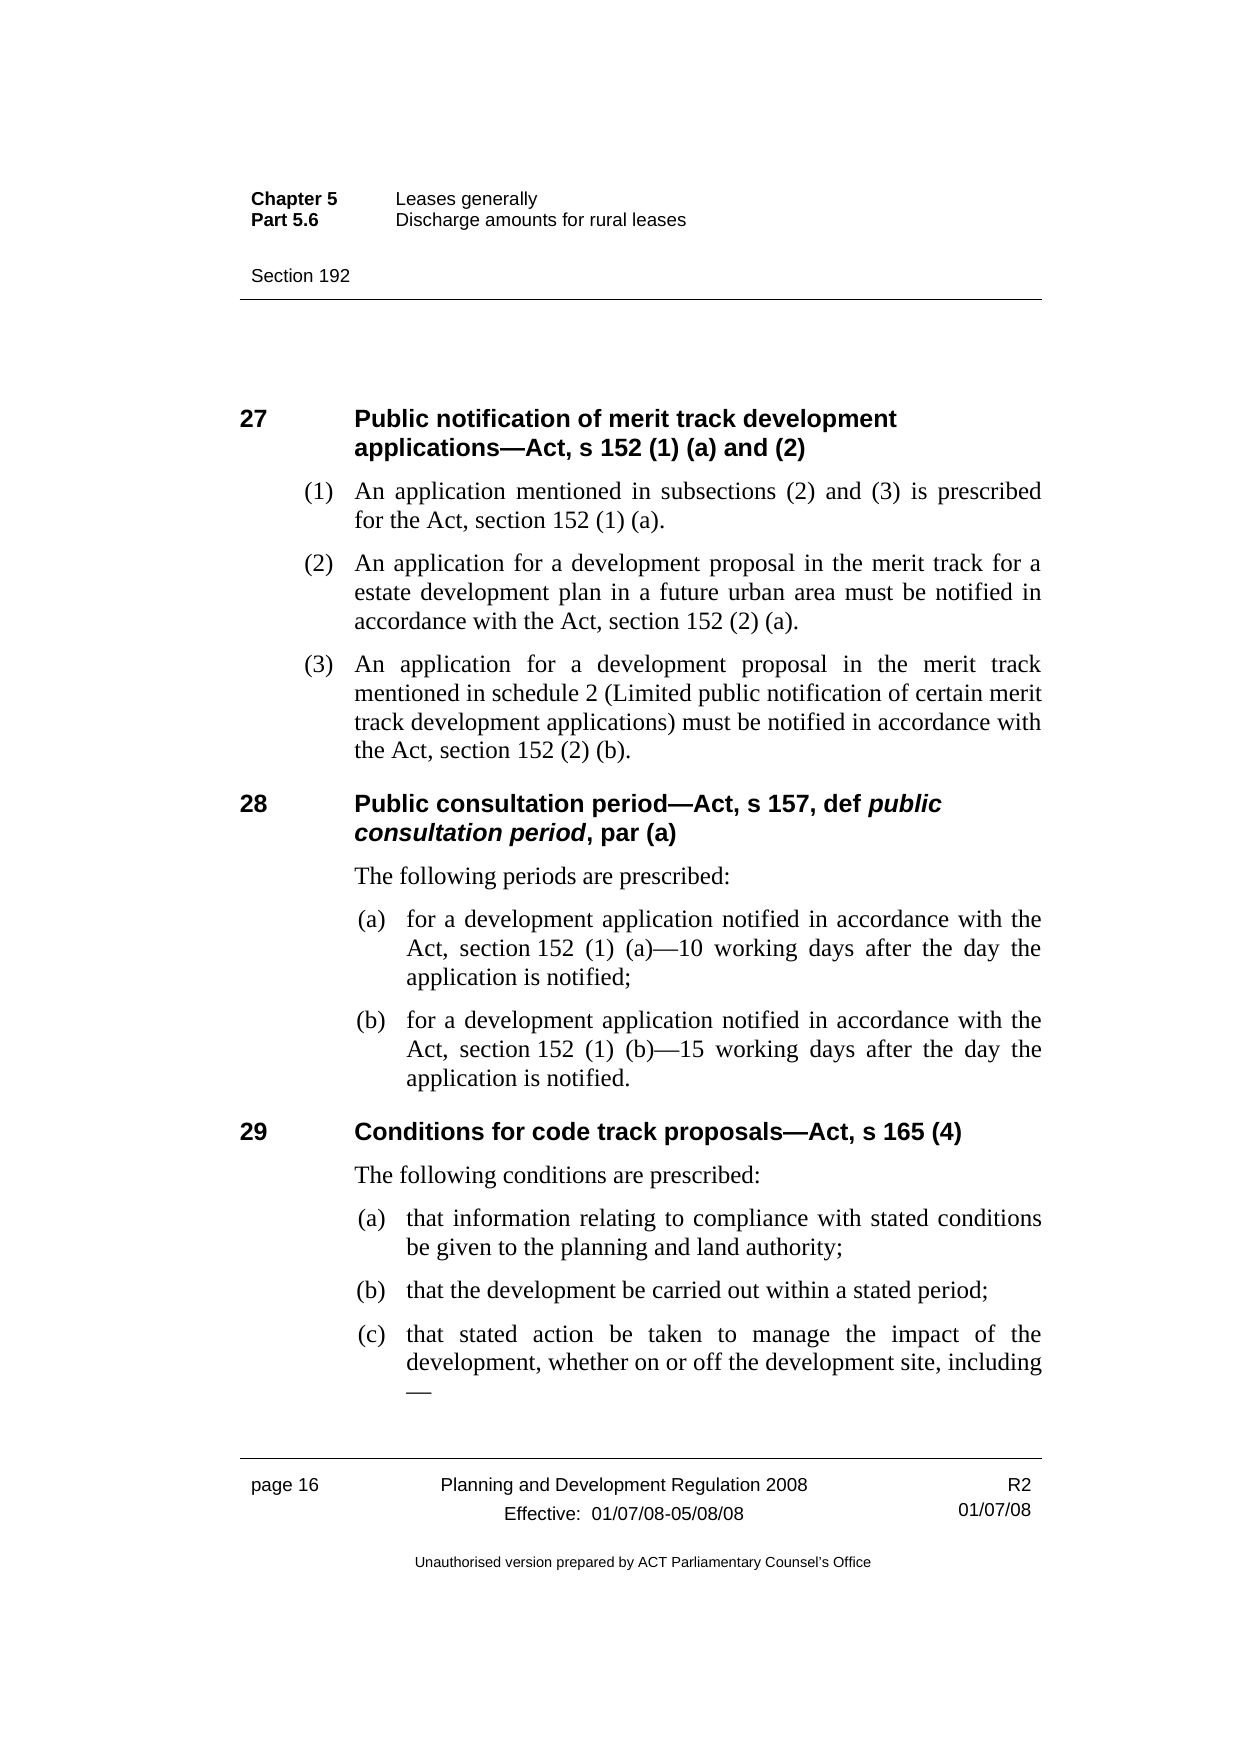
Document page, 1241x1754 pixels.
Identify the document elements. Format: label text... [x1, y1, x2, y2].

text 29 Conditions for code track proposals—Act, s 165 (4) [239, 1117, 1042, 1145]
text (2) An application for a development proposal in the merit track for a estate development plan in a future urban area must be notified in accordance with the Act, section 152 (2) (a). [239, 548, 1042, 634]
text (3) An application for a development proposal in the merit track mentioned in schedule 2 (Limited public notification of certain merit track development applications) must be notified in accordance with the Act, section 152 (2) (b). [239, 649, 1042, 764]
text The following conditions are prescribed: [354, 1160, 1042, 1189]
text The following periods are prescribed: [354, 861, 1042, 890]
text (a) for a development application notified in accordance with the Act, section 152 (1) (a)—10 working days after the day the application is notified; [239, 904, 1042, 991]
text (c) that stated action be taken to manage the impact of the development, whether on or off the development site, including— [239, 1319, 1042, 1405]
text 27 Public notification of merit track development applications—Act, s 152 (1) (a) and (2) [239, 404, 1042, 462]
text (b) that the development be carried out within a stated period; [239, 1275, 1042, 1304]
text (b) for a development application notified in accordance with the Act, section 152 (1) (b)—15 working days after the day the application is notified. [239, 1005, 1042, 1092]
text (a) that information relating to compliance with stated conditions be given to the planning and land authority; [239, 1203, 1042, 1261]
text 28 Public consultation period—Act, s 157, def public consultation period, par (a) [239, 789, 1042, 847]
text (1) An application mentioned in subsections (2) and (3) is prescribed for the Act, section 152 (1) (a). [239, 476, 1042, 534]
